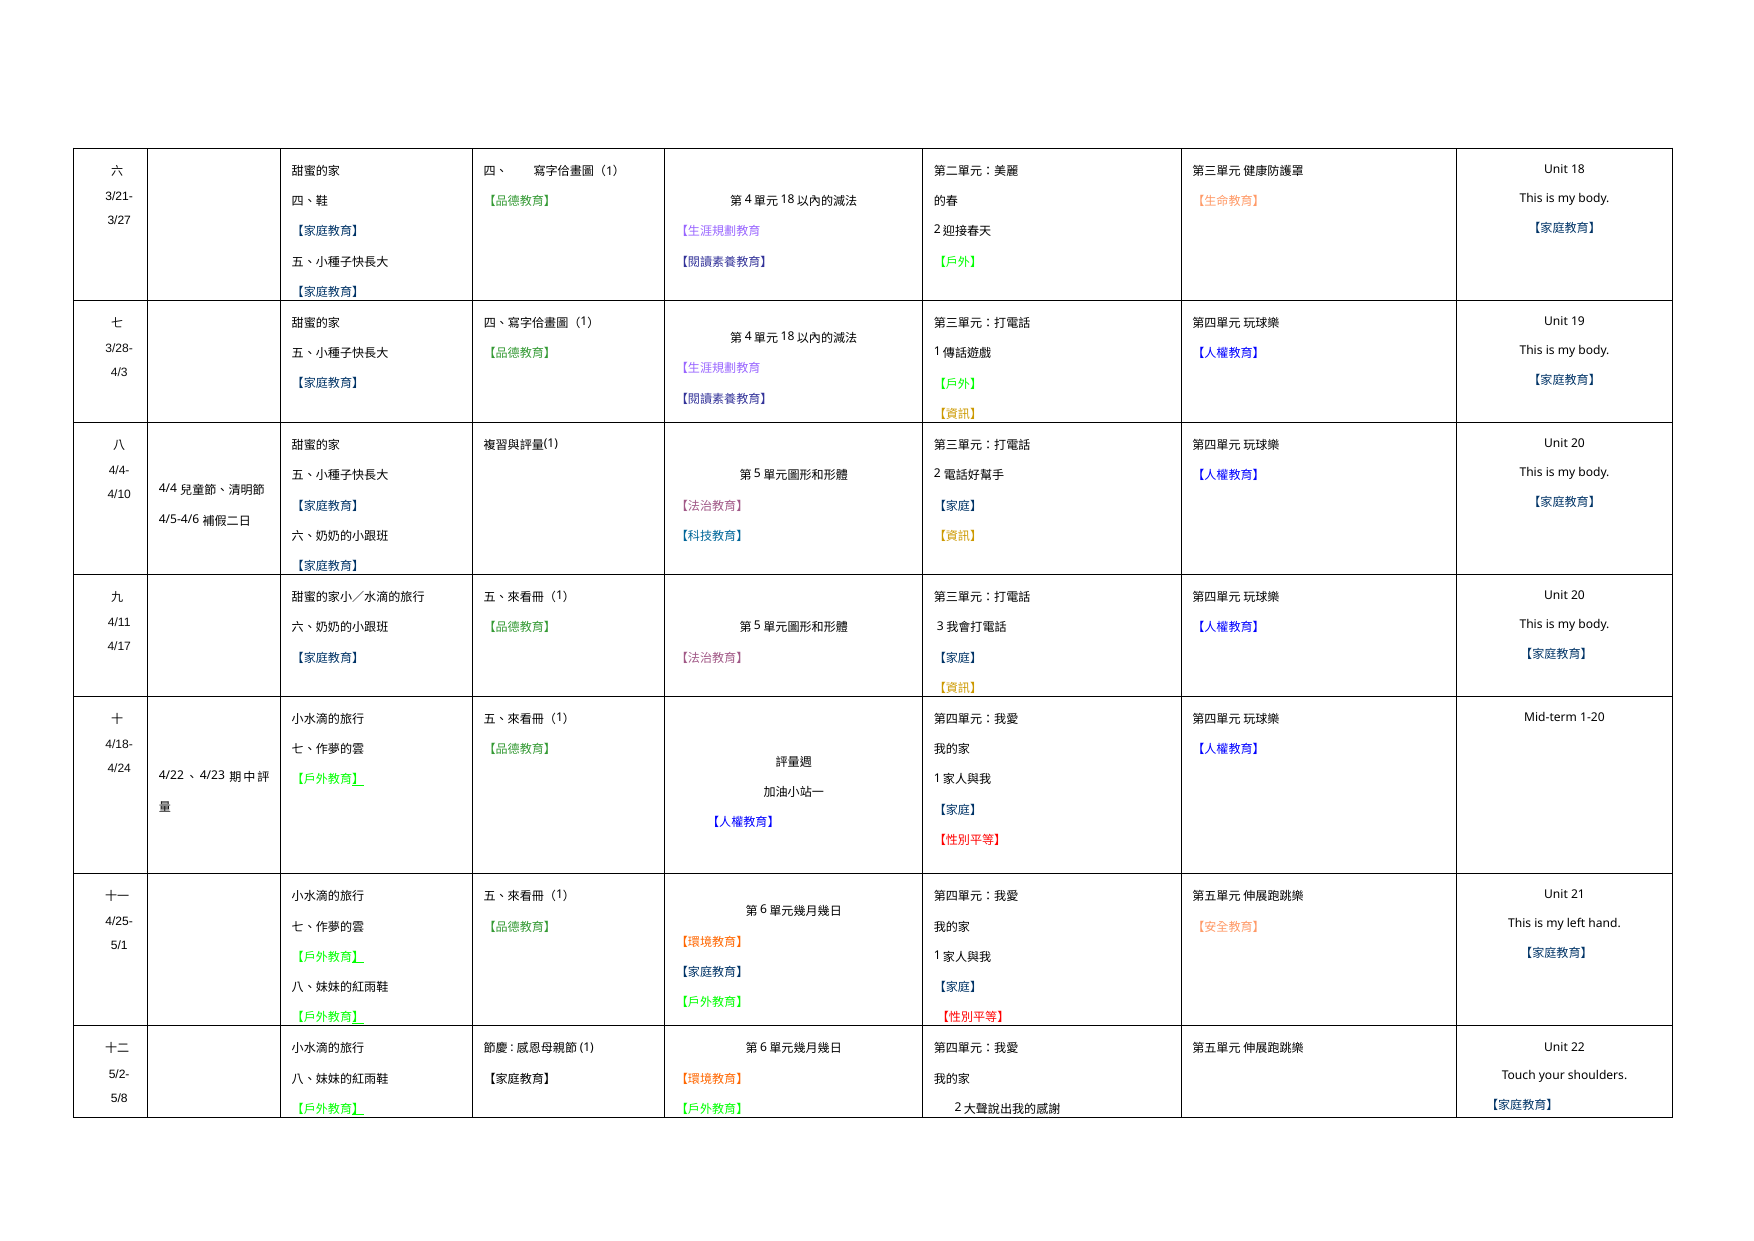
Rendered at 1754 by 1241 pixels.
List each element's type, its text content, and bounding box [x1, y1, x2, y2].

table_cell 第四單元 玩球樂 【人權教育】 [1182, 575, 1456, 696]
table_cell 五、來看冊（1） 【品德教育】 [473, 575, 664, 696]
table_cell [148, 301, 280, 422]
table_cell 甜蜜的家小／水滴的旅行 六、奶奶的小跟班 【家庭教育】 [281, 575, 472, 696]
table_cell 第三單元：打電話 3我會打電話 【家庭】 【資訊】 [923, 575, 1181, 696]
table_cell 第三單元 健康防護罩 【生命教育】 [1182, 149, 1456, 300]
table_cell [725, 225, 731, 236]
table_cell 四、寫字佮畫圖（1） 【品德教育】 [473, 301, 664, 422]
table_cell 3/21- 3/27 [74, 149, 147, 300]
table_cell 3/28- 4/3 [74, 301, 147, 422]
table_cell 第四單元：我愛 我的家 1家人與我 【家庭】 【性別平等】 [923, 874, 1181, 1025]
table_cell Unit 18 This is my body. [1457, 149, 1672, 300]
table_cell 小水滴的旅行 七、作夢的雲 【戶外教育】 [281, 697, 472, 873]
table_cell 複習與評量(1) [473, 423, 664, 574]
table_cell 4/22、4/23期中評量 [148, 697, 280, 873]
table_cell Mid-term 1-20 [1457, 697, 1672, 873]
table_cell 4/18- 4/24 [74, 697, 147, 873]
table_cell 第4單元18以內的減法 【生涯規劃教育 【閱讀素養教育】 [665, 149, 922, 300]
table_cell Unit 21 This is my left hand. [1457, 874, 1672, 1025]
table_cell 第6單元幾月幾日 【環境教育】 【家庭教育】 【戶外教育】 [665, 874, 922, 1025]
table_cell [1457, 1026, 1672, 1117]
table_cell 第三單元：打電話 2 電話好幫手 【家庭】 【資訊】 [923, 423, 1181, 574]
table_cell 4/11 4/17 [74, 575, 147, 696]
table_cell Unit 19 This is my body. [1457, 301, 1672, 422]
table_cell 第四單元 玩球樂 【人權教育】 [1182, 423, 1456, 574]
table_cell 第五單元 伸展跑跳樂 【安全教育】 [1182, 874, 1456, 1025]
table_cell [148, 149, 280, 300]
table_cell 第四單元 玩球樂 【人權教育】 [1182, 301, 1456, 422]
table_cell 4/4 兒童節、清明節 4/5-4/6 補假二日 [148, 423, 280, 574]
table_cell 甜蜜的家 五、小種子快長大 【家庭教育】 [281, 301, 472, 422]
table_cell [665, 1026, 922, 1117]
table_cell [148, 874, 280, 1025]
table_cell 第二單元：美麗 的春 2迎接春天 【戶外】 [923, 149, 1181, 300]
table_cell Unit 20 This is my body. [1457, 423, 1672, 574]
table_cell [923, 1026, 1181, 1117]
table_cell 五、來看冊（1） 【品德教育】 [473, 874, 664, 1025]
table_cell Unit 20 This is my body. [1457, 575, 1672, 696]
table_cell 第四單元 玩球樂 【人權教育】 [1182, 697, 1456, 873]
table_cell 4/4- 4/10 [74, 423, 147, 574]
table_cell 第4單元18以內的減法 【生涯規劃教育 【閱讀素養教育】 [665, 301, 922, 422]
table_cell 第三單元：打電話 1傳話遊戲 【戶外】 【資訊】 [923, 301, 1181, 422]
table_cell [148, 1026, 280, 1117]
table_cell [473, 1026, 664, 1117]
table_cell 評量週 加油小站一 【人權教育】 [665, 697, 922, 873]
table_cell 寫字佮畫圖（1） 【品德教育】 [473, 149, 664, 300]
table_cell [148, 575, 280, 696]
table_cell 第5單元圖形和形體 【法治教育】 [665, 575, 922, 696]
table_cell 5/2- 5/8 [74, 1026, 147, 1117]
table_cell 小水滴的旅行 七、作夢的雲 【戶外教育】 八、妹妹的紅雨鞋 【戶外教育】 [281, 874, 472, 1025]
table_cell 甜蜜的家 四、鞋 【家庭教育】 五、小種子快長大 【家庭教育】 [281, 149, 472, 300]
table_cell 第5單元圖形和形體 【法治教育】 【科技教育】 [665, 423, 922, 574]
table_cell 第五單元 伸展跑跳樂 [1182, 1026, 1456, 1117]
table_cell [281, 1026, 472, 1117]
table_cell 第四單元：我愛 我的家 1家人與我 【家庭】 【性別平等】 [923, 697, 1181, 873]
table_cell 4/25- 5/1 [74, 874, 147, 1025]
table_cell 甜蜜的家 五、小種子快長大 【家庭教育】 六、奶奶的小跟班 【家庭教育】 [281, 423, 472, 574]
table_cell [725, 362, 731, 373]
table_cell 五、來看冊（1） 【品德教育】 [473, 697, 664, 873]
